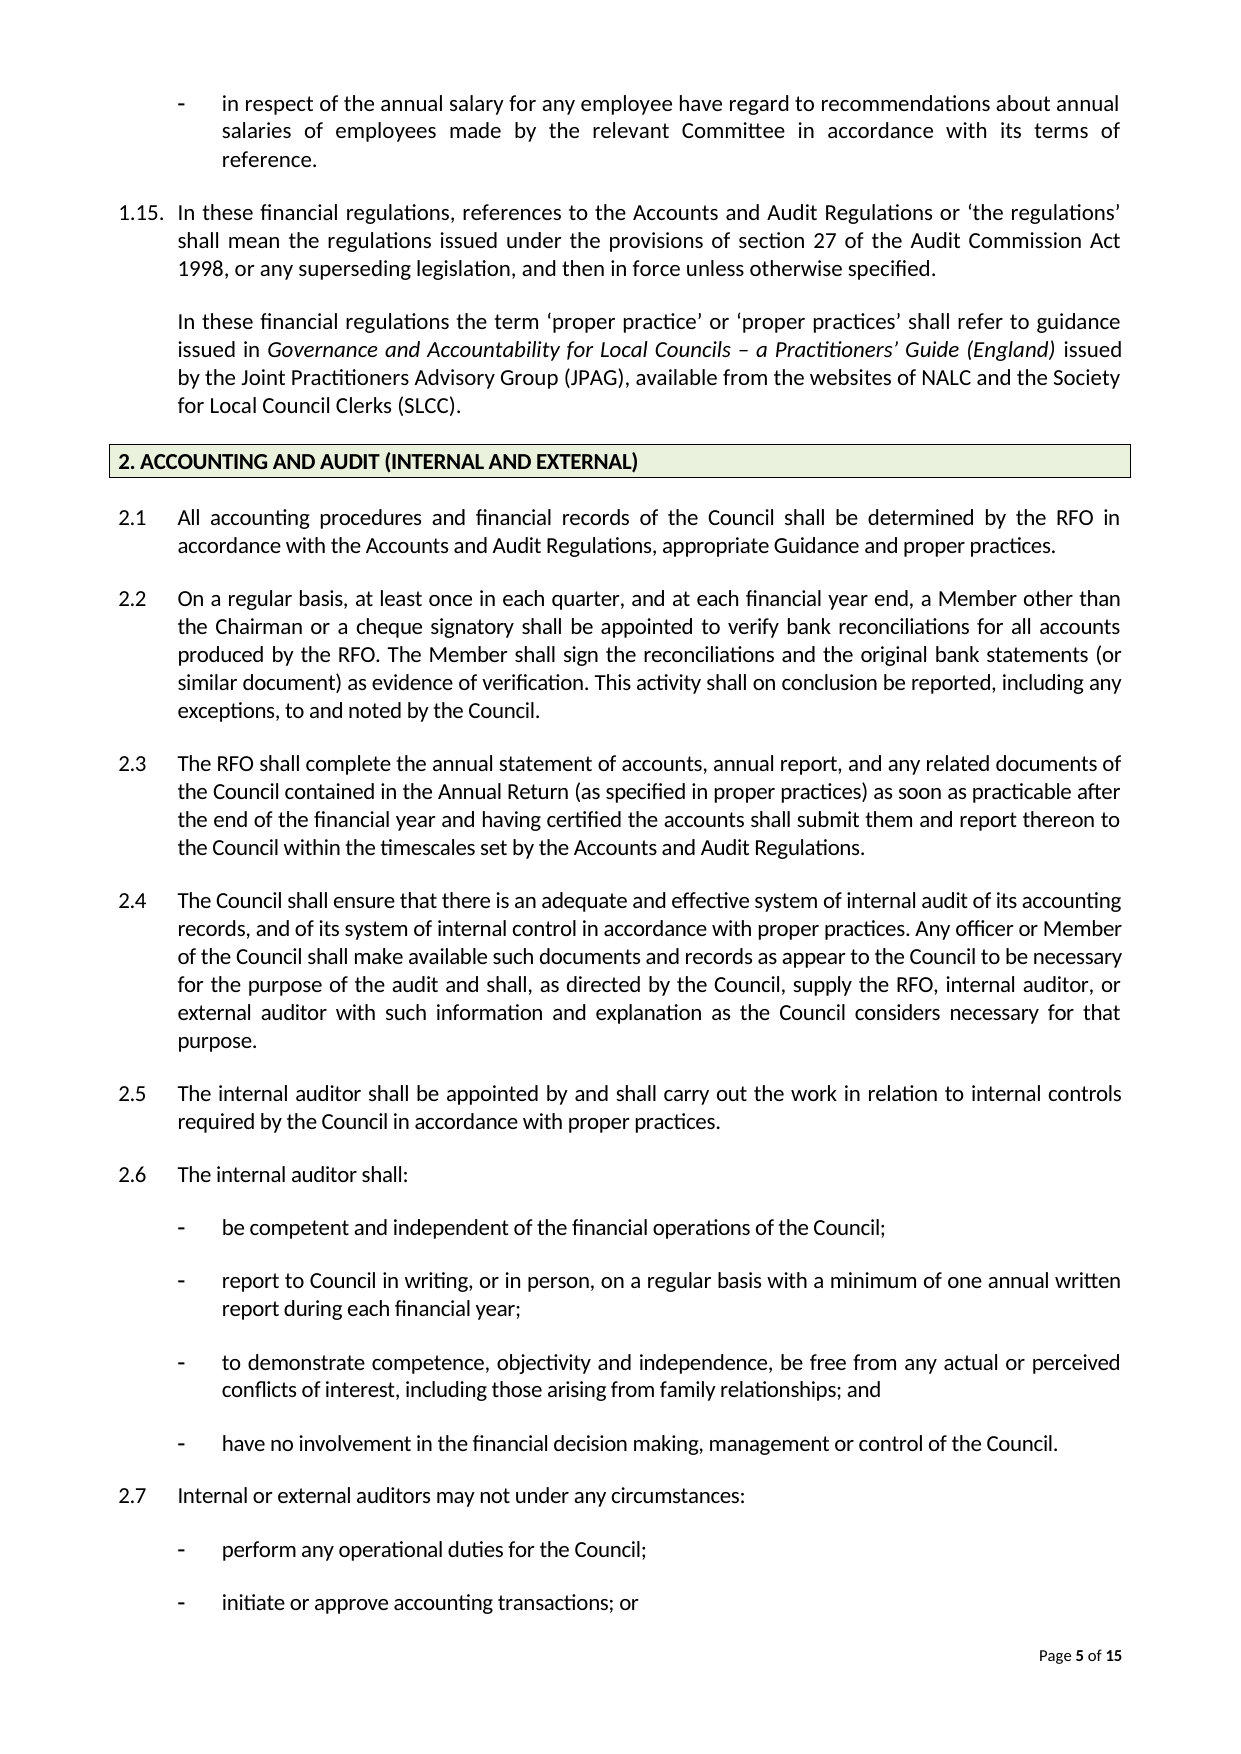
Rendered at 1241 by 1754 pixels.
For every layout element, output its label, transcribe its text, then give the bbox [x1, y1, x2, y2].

text 2.5 The internal auditor shall be appointed by and shall carry out the work in relation to internal controls required by the Council in accordance with proper practices. [118, 1079, 1122, 1136]
text 2.6 The internal auditor shall: [118, 1161, 1122, 1188]
list In these financial regulations, references to the Accounts and Audit Regulations or ‘the regulations’ shall mean the regulations issued under the provisions of section 27 of the Audit Commission Act 1998, or any superseding legislation, and then in force unless otherwise specified. [118, 198, 1122, 282]
text 2.2 On a regular basis, at least once in each quarter, and at each financial year end, a Member other than the Chairman or a cheque signatory shall be appointed to verify bank reconciliations for all accounts produced by the RFO. The Member shall sign the reconciliations and the original bank statements (or similar document) as evidence of verification. This activity shall on conclusion be reported, including any exceptions, to and noted by the Council. [118, 584, 1122, 724]
text 2. ACCOUNTING AND AUDIT (INTERNAL AND EXTERNAL) [110, 445, 1130, 477]
list initiate or approve accounting transactions; or [177, 1588, 1122, 1616]
list have no involvement in the financial decision making, management or control of the Council. [177, 1429, 1122, 1457]
list report to Council in writing, or in person, on a regular basis with a minimum of one annual written report during each financial year; [177, 1267, 1122, 1323]
list be competent and independent of the financial operations of the Council; [177, 1213, 1122, 1242]
text 2.4 The Council shall ensure that there is an adequate and effective system of internal audit of its accounting records, and of its system of internal control in accordance with proper practices. Any officer or Member of the Council shall make available such documents and records as appear to the Council to be necessary for the purpose of the audit and shall, as directed by the Council, supply the RFO, internal auditor, or external auditor with such information and explanation as the Council considers necessary for that purpose. [118, 886, 1122, 1054]
text In these financial regulations the term ‘proper practice’ or ‘proper practices’ shall refer to guidance issued in Governance and Accountability for Local Councils – a Practitioners’ Guide (England) issued by the Joint Practitioners Advisory Group (JPAG), available from the websites of NALC and the Society for Local Council Clerks (SLCC). [118, 307, 1122, 419]
list in respect of the annual salary for any employee have regard to recommendations about annual salaries of employees made by the relevant Committee in accordance with its terms of reference. [177, 89, 1122, 173]
text 2.7 Internal or external auditors may not under any circumstances: [118, 1482, 1122, 1510]
list to demonstrate competence, objectivity and independence, be free from any actual or perceived conflicts of interest, including those arising from family relationships; and [177, 1348, 1122, 1404]
text 2.1 All accounting procedures and financial records of the Council shall be determined by the RFO in accordance with the Accounts and Audit Regulations, appropriate Guidance and proper practices. [118, 503, 1122, 559]
text 2.3 The RFO shall complete the annual statement of accounts, annual report, and any related documents of the Council contained in the Annual Return (as specified in proper practices) as soon as practicable after the end of the financial year and having certified the accounts shall submit them and report thereon to the Council within the timescales set by the Accounts and Audit Regulations. [118, 749, 1122, 861]
list perform any operational duties for the Council; [177, 1535, 1122, 1563]
